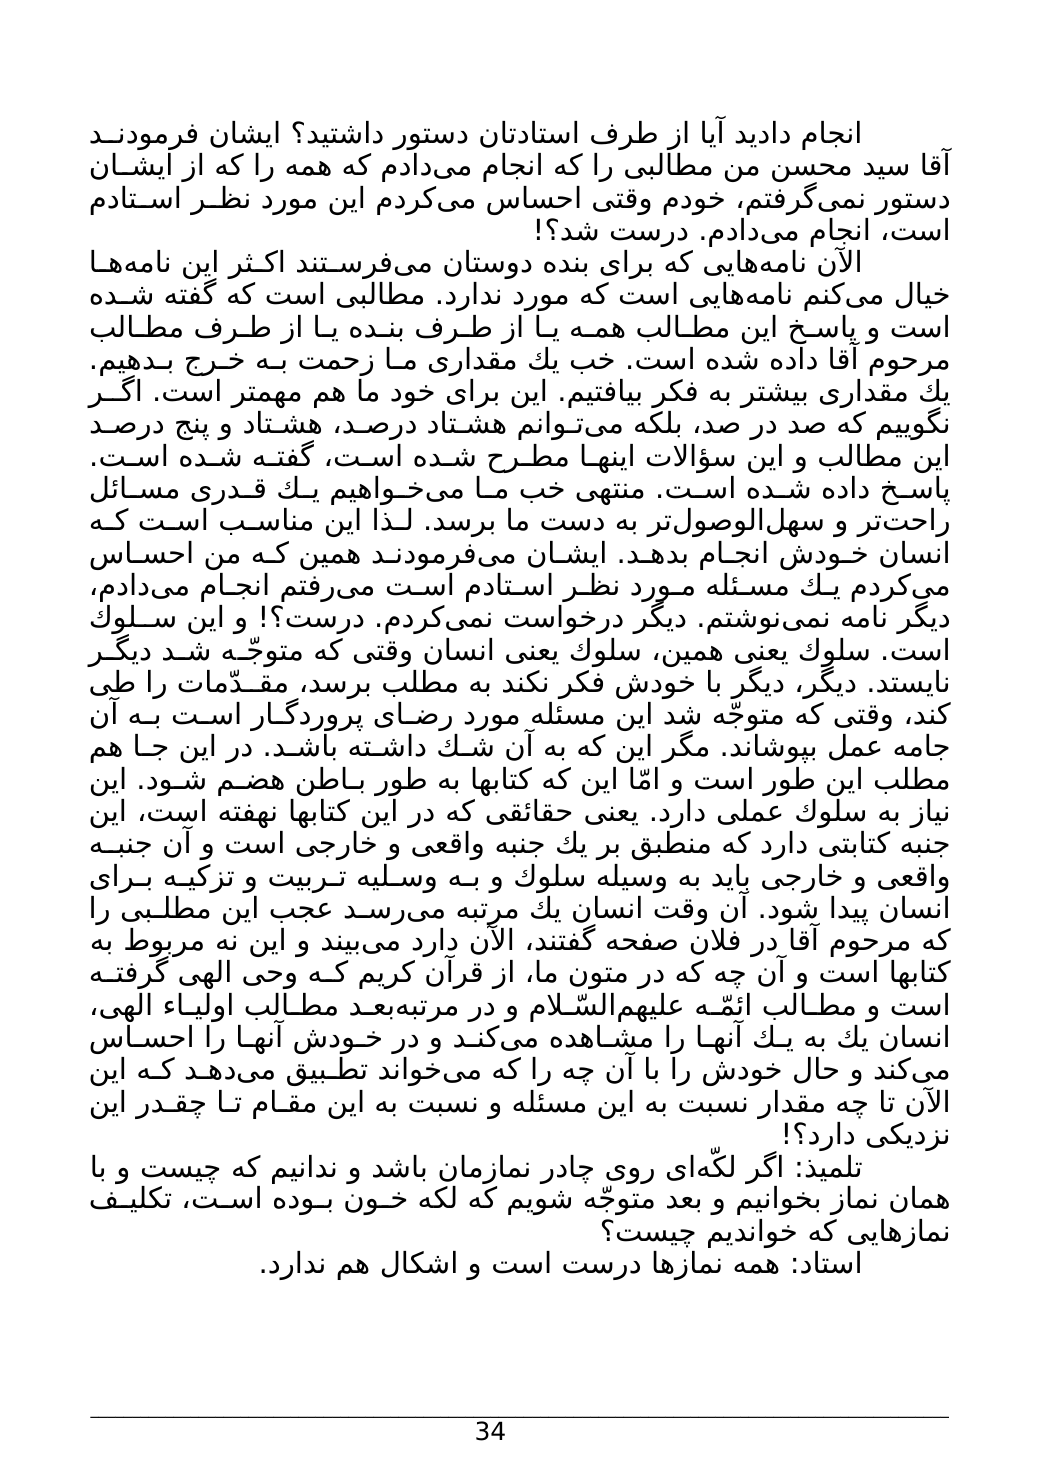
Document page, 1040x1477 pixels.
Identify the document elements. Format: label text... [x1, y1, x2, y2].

text تلمیذ: اگر لكّه‌ای روی چادر نمازمان باشد و ندانیم كه چیست و با همان نماز بخوانیم و بعد متوجّه شویم كه لكه خون بوده است، تكلیف نمازهایی كه خواندیم چیست؟ [89, 1151, 951, 1248]
text انجام دادید آیا از طرف استادتان دستور داشتید؟ ایشان فرمودند آقا سید محسن من مطالبی را كه انجام می‌دادم كه همه را كه از ایشان دستور نمی‌گرفتم، خودم وقتی احساس می‌كردم این مورد نظر استادم است، انجام می‌دادم. درست شد؟! [89, 118, 951, 247]
text الآن نامه‌هایی كه برای بنده دوستان می‌فرستند اكثر این نامه‌ها خیال می‌كنم نامه‌هایی است كه مورد ندارد. مطالبی است كه گفته شده است و پاسخ این مطالب همه یا از طرف بنده یا از طرف مطالب مرحوم آقا داده شده است. خب یك مقداری ما زحمت به خرج بدهیم. یك مقداری بیشتر به فكر بیافتیم. این برای خود ما هم مهمتر است. اگر نگوییم كه صد در صد، بلكه می‌توانم هشتاد درصد، هشتاد و پنج درصد این مطالب و این سؤالات اینها مطرح شده است، گفته شده است. پاسخ داده شده است. منتهی خب ما می‌خواهیم یك قدری مسائل راحت‌تر و سهل‌الوصول‌تر به دست ما برسد. لذا این مناسب است كه انسان خودش انجام بدهد. ایشان می‌فرمودند همین كه من احساس می‌كردم یك مسئله مورد نظر استادم است می‌رفتم انجام می‌دادم، دیگر نامه نمی‌نوشتم. دیگر درخواست نمی‌كردم. درست؟! و این سلوك است. سلوك یعنی همین، سلوك یعنی انسان وقتی كه متوجّه شد دیگر نایستد. دیگر، دیگر با خودش فكر نكند به مطلب برسد، مقدّمات را طی كند، وقتی كه متوجّه شد این مسئله مورد رضای پروردگار است به آن جامه عمل بپوشاند. مگر این كه به آن شك داشته باشد. در این جا هم مطلب این طور است و امّا این كه كتابها به طور باطن هضم شود. این نیاز به سلوك عملی دارد. یعنی حقائقی كه در این كتابها نهفته است، این جنبه كتابتی دارد كه منطبق بر یك جنبه واقعی و خارجی است و آن جنبه واقعی و خارجی باید به وسیله سلوك و به وسلیه تربیت و تزكیه برای انسان پیدا شود. آن وقت انسان یك مرتبه می‌رسد عجب این مطلبی را كه مرحوم آقا در فلان صفحه گفتند، الآن دارد می‌بیند و این نه مربوط به كتابها است و آن چه كه در متون ما، از قرآن كریم كه وحی الهی گرفته است و مطالب ائمّه علیهم‌السّلام و در مرتبه‌بعد مطالب اولیاء الهی، انسان یك به یك آنها را مشاهده می‌كند و در خودش آنها را احساس می‌كند و حال خودش را با آن چه را كه می‌خواند تطبیق می‌دهد كه این الآن تا چه مقدار نسبت به این مسئله و نسبت به این مقام تا چقدر این نزدیكی دارد؟! [89, 247, 951, 1151]
text استاد: همه نمازها درست است و اشكال هم ندارد. [89, 1248, 951, 1280]
